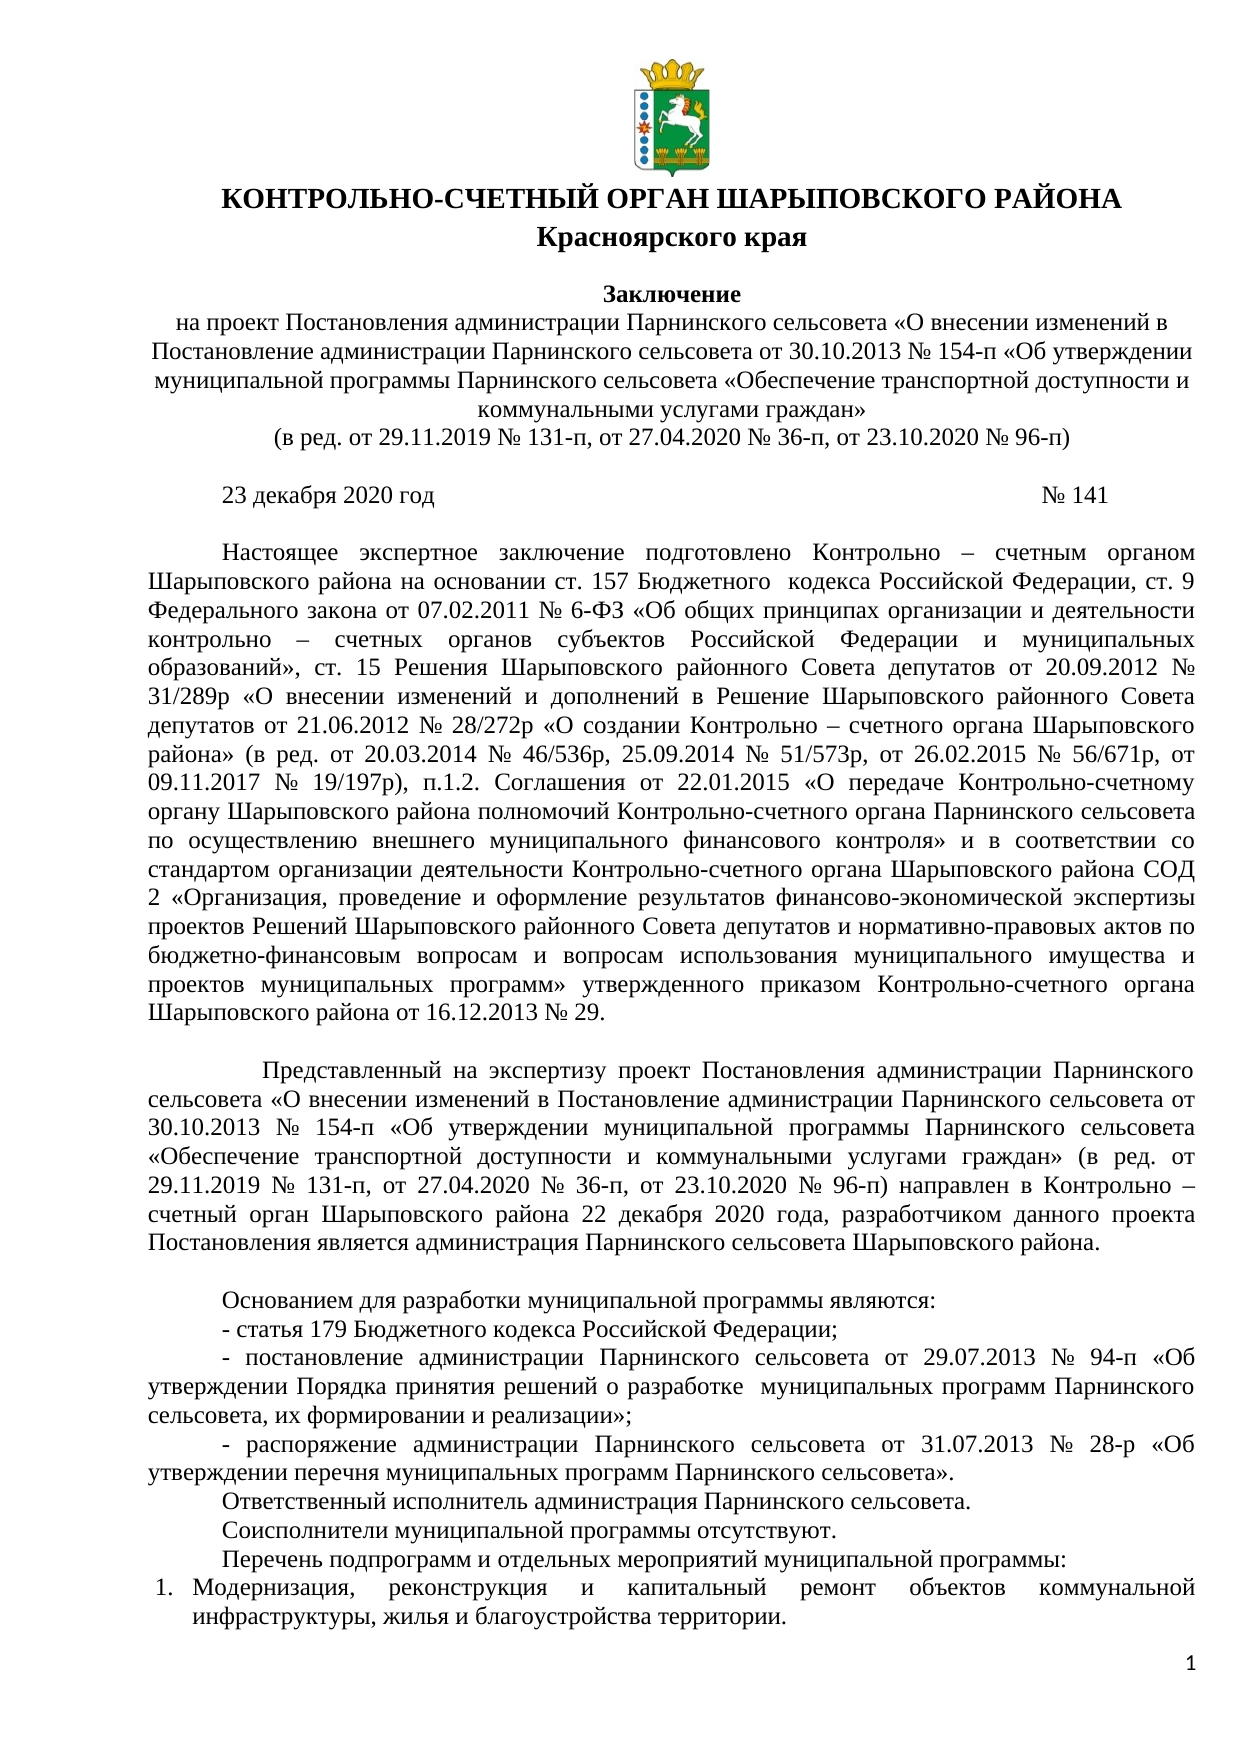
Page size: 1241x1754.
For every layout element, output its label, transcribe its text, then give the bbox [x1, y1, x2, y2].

text (в ред. от 29.11.2019 № 131-п, от 27.04.2020 № 36-п, от 23.10.2020 № 96-п) [148, 422, 1196, 451]
text 23 декабря 2020 год № 141 [148, 480, 1196, 509]
text Перечень подпрограмм и отдельных мероприятий муниципальной программы: [148, 1544, 1196, 1572]
text - постановление администрации Парнинского сельсовета от 29.07.2013 № 94-п «Об утверждении Порядка принятия решений о разработке муниципальных программ Парнинского сельсовета, их формировании и реализации»; [148, 1342, 1196, 1429]
list Модернизация, реконструкция и капитальный ремонт объектов коммунальной инфраструктуры, жилья и благоустройства территории. [154, 1572, 1196, 1630]
text Ответственный исполнитель администрация Парнинского сельсовета. [148, 1486, 1196, 1515]
text Заключение [148, 279, 1196, 307]
text Соисполнители муниципальной программы отсутствуют. [148, 1515, 1196, 1544]
text - распоряжение администрации Парнинского сельсовета от 31.07.2013 № 28-р «Об утверждении перечня муниципальных программ Парнинского сельсовета». [148, 1429, 1196, 1486]
text Основанием для разработки муниципальной программы являются: [148, 1285, 1196, 1314]
text на проект Постановления администрации Парнинского сельсовета «О внесении изменений в Постановление администрации Парнинского сельсовета от 30.10.2013 № 154-п «Об утверждении муниципальной программы Парнинского сельсовета «Обеспечение транспортной доступности и коммунальными услугами граждан» [148, 307, 1196, 422]
text Настоящее экспертное заключение подготовлено Контрольно – счетным органом Шарыповского района на основании ст. 157 Бюджетного кодекса Российской Федерации, ст. 9 Федерального закона от 07.02.2011 № 6-ФЗ «Об общих принципах организации и деятельности контрольно – счетных органов субъектов Российской Федерации и муниципальных образований», ст. 15 Решения Шарыповского районного Совета депутатов от 20.09.2012 № 31/289р «О внесении изменений и дополнений в Решение Шарыповского районного Совета депутатов от 21.06.2012 № 28/272р «О создании Контрольно – счетного органа Шарыповского района» (в ред. от 20.03.2014 № 46/536р, 25.09.2014 № 51/573р, от 26.02.2015 № 56/671р, от 09.11.2017 № 19/197р), п.1.2. Соглашения от 22.01.2015 «О передаче Контрольно-счетному органу Шарыповского района полномочий Контрольно-счетного органа Парнинского сельсовета по осуществлению внешнего муниципального финансового контроля» и в соответствии со стандартом организации деятельности Контрольно-счетного органа Шарыповского района СОД 2 «Организация, проведение и оформление результатов финансово-экономической экспертизы проектов Решений Шарыповского районного Совета депутатов и нормативно-правовых актов по бюджетно-финансовым вопросам и вопросам использования муниципального имущества и проектов муниципальных программ» утвержденного приказом Контрольно-счетного органа Шарыповского района от 16.12.2013 № 29. [148, 537, 1196, 1026]
text КОНТРОЛЬНО-СЧЕТНЫЙ ОРГАН ШАРЫПОВСКОГО РАЙОНА [148, 181, 1196, 214]
text Представленный на экспертизу проект Постановления администрации Парнинского сельсовета «О внесении изменений в Постановление администрации Парнинского сельсовета от 30.10.2013 № 154-п «Об утверждении муниципальной программы Парнинского сельсовета «Обеспечение транспортной доступности и коммунальными услугами граждан» (в ред. от 29.11.2019 № 131-п, от 27.04.2020 № 36-п, от 23.10.2020 № 96-п) направлен в Контрольно – счетный орган Шарыповского района 22 декабря 2020 года, разработчиком данного проекта Постановления является администрация Парнинского сельсовета Шарыповского района. [148, 1055, 1196, 1256]
text - статья 179 Бюджетного кодекса Российской Федерации; [148, 1314, 1196, 1342]
picture [634, 59, 710, 177]
text Красноярского края [148, 219, 1196, 253]
